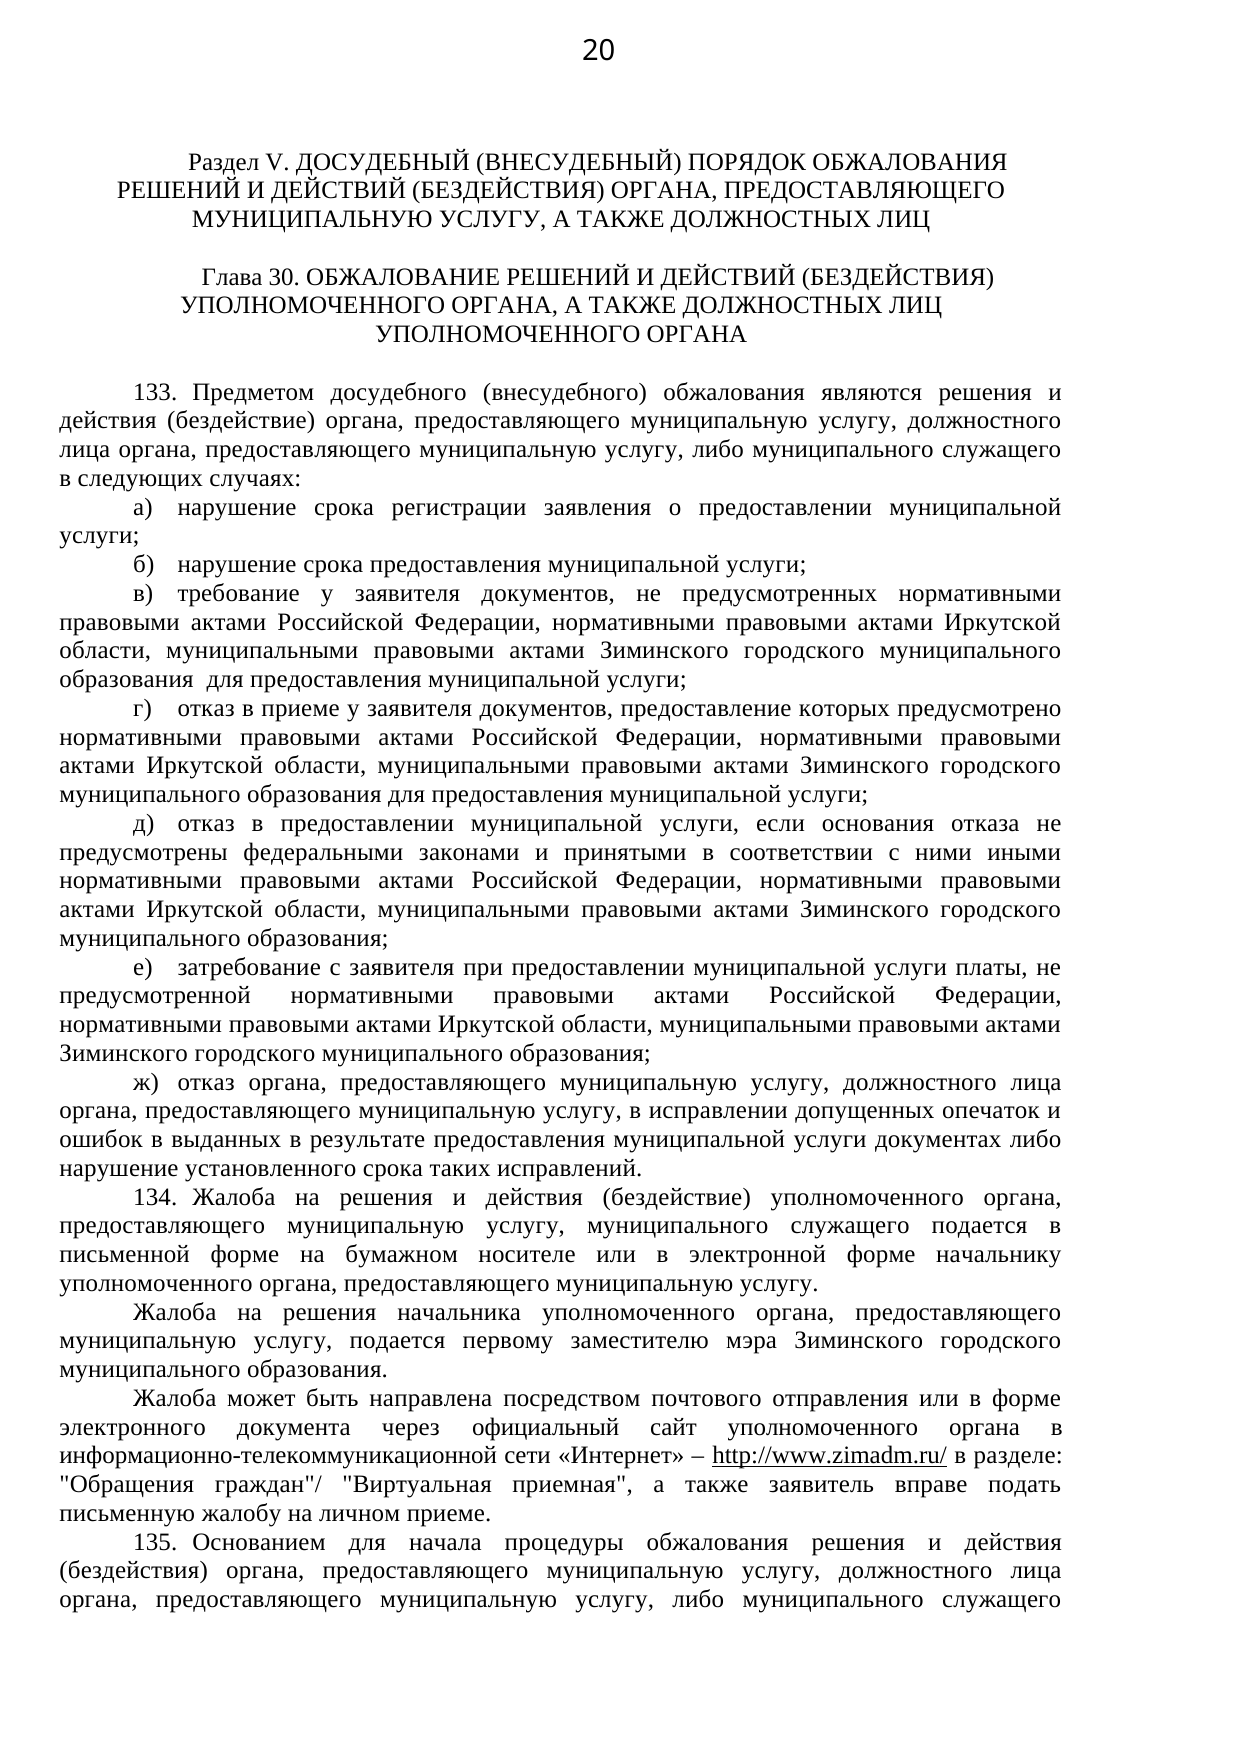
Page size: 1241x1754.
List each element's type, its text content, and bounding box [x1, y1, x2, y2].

list Предметом досудебного (внесудебного) обжалования являются решения и действия (бездействие) органа, предоставляющего муниципальную услугу, должностного лица органа, предоставляющего муниципальную услугу, либо муниципального служащего в следующих случаях: [59, 377, 1063, 492]
list затребование с заявителя при предоставлении муниципальной услуги платы, не предусмотренной нормативными правовыми актами Российской Федерации, нормативными правовыми актами Иркутской области, муниципальными правовыми актами Зиминского городского муниципального образования; [59, 952, 1063, 1067]
list отказ органа, предоставляющего муниципальную услугу, должностного лица органа, предоставляющего муниципальную услугу, в исправлении допущенных опечаток и ошибок в выданных в результате предоставления муниципальной услуги документах либо нарушение установленного срока таких исправлений. [59, 1067, 1063, 1182]
list Жалоба на решения начальника уполномоченного органа, предоставляющего муниципальную услугу, подается первому заместителю мэра Зиминского городского муниципального образования. [59, 1297, 1063, 1383]
list нарушение срока предоставления муниципальной услуги; [59, 549, 1063, 578]
list нарушение срока регистрации заявления о предоставлении муниципальной услуги; [59, 492, 1063, 549]
list отказ в предоставлении муниципальной услуги, если основания отказа не предусмотрены федеральными законами и принятыми в соответствии с ними иными нормативными правовыми актами Российской Федерации, нормативными правовыми актами Иркутской области, муниципальными правовыми актами Зиминского городского муниципального образования; [59, 808, 1063, 952]
list отказ в приеме у заявителя документов, предоставление которых предусмотрено нормативными правовыми актами Российской Федерации, нормативными правовыми актами Иркутской области, муниципальными правовыми актами Зиминского городского муниципального образования для предоставления муниципальной услуги; [59, 693, 1063, 808]
list Жалоба может быть направлена посредством почтового отправления или в форме электронного документа через официальный сайт уполномоченного органа в информационно-телекоммуникационной сети «Интернет» – http://www.zimadm.ru/ в разделе: "Обращения граждан"/ "Виртуальная приемная", а также заявитель вправе подать письменную жалобу на личном приеме. [59, 1383, 1063, 1527]
list Жалоба на решения и действия (бездействие) уполномоченного органа, предоставляющего муниципальную услугу, муниципального служащего подается в письменной форме на бумажном носителе или в электронной форме начальнику уполномоченного органа, предоставляющего муниципальную услугу. [59, 1182, 1063, 1297]
text Раздел V. ДОСУДЕБНЫЙ (ВНЕСУДЕБНЫЙ) ПОРЯДОК ОБЖАЛОВАНИЯ РЕШЕНИЙ И ДЕЙСТВИЙ (БЕЗДЕЙСТВИЯ) ОРГАНА, ПРЕДОСТАВЛЯЮЩЕГО МУНИЦИПАЛЬНУЮ УСЛУГУ, А ТАКЖЕ ДОЛЖНОСТНЫХ ЛИЦ [59, 147, 1063, 233]
text Глава 30. ОБЖАЛОВАНИЕ РЕШЕНИЙ И ДЕЙСТВИЙ (БЕЗДЕЙСТВИЯ) УПОЛНОМОЧЕННОГО ОРГАНА, А ТАКЖЕ ДОЛЖНОСТНЫХ ЛИЦ УПОЛНОМОЧЕННОГО ОРГАНА [59, 262, 1063, 348]
list требование у заявителя документов, не предусмотренных нормативными правовыми актами Российской Федерации, нормативными правовыми актами Иркутской области, муниципальными правовыми актами Зиминского городского муниципального образования для предоставления муниципальной услуги; [59, 578, 1063, 693]
